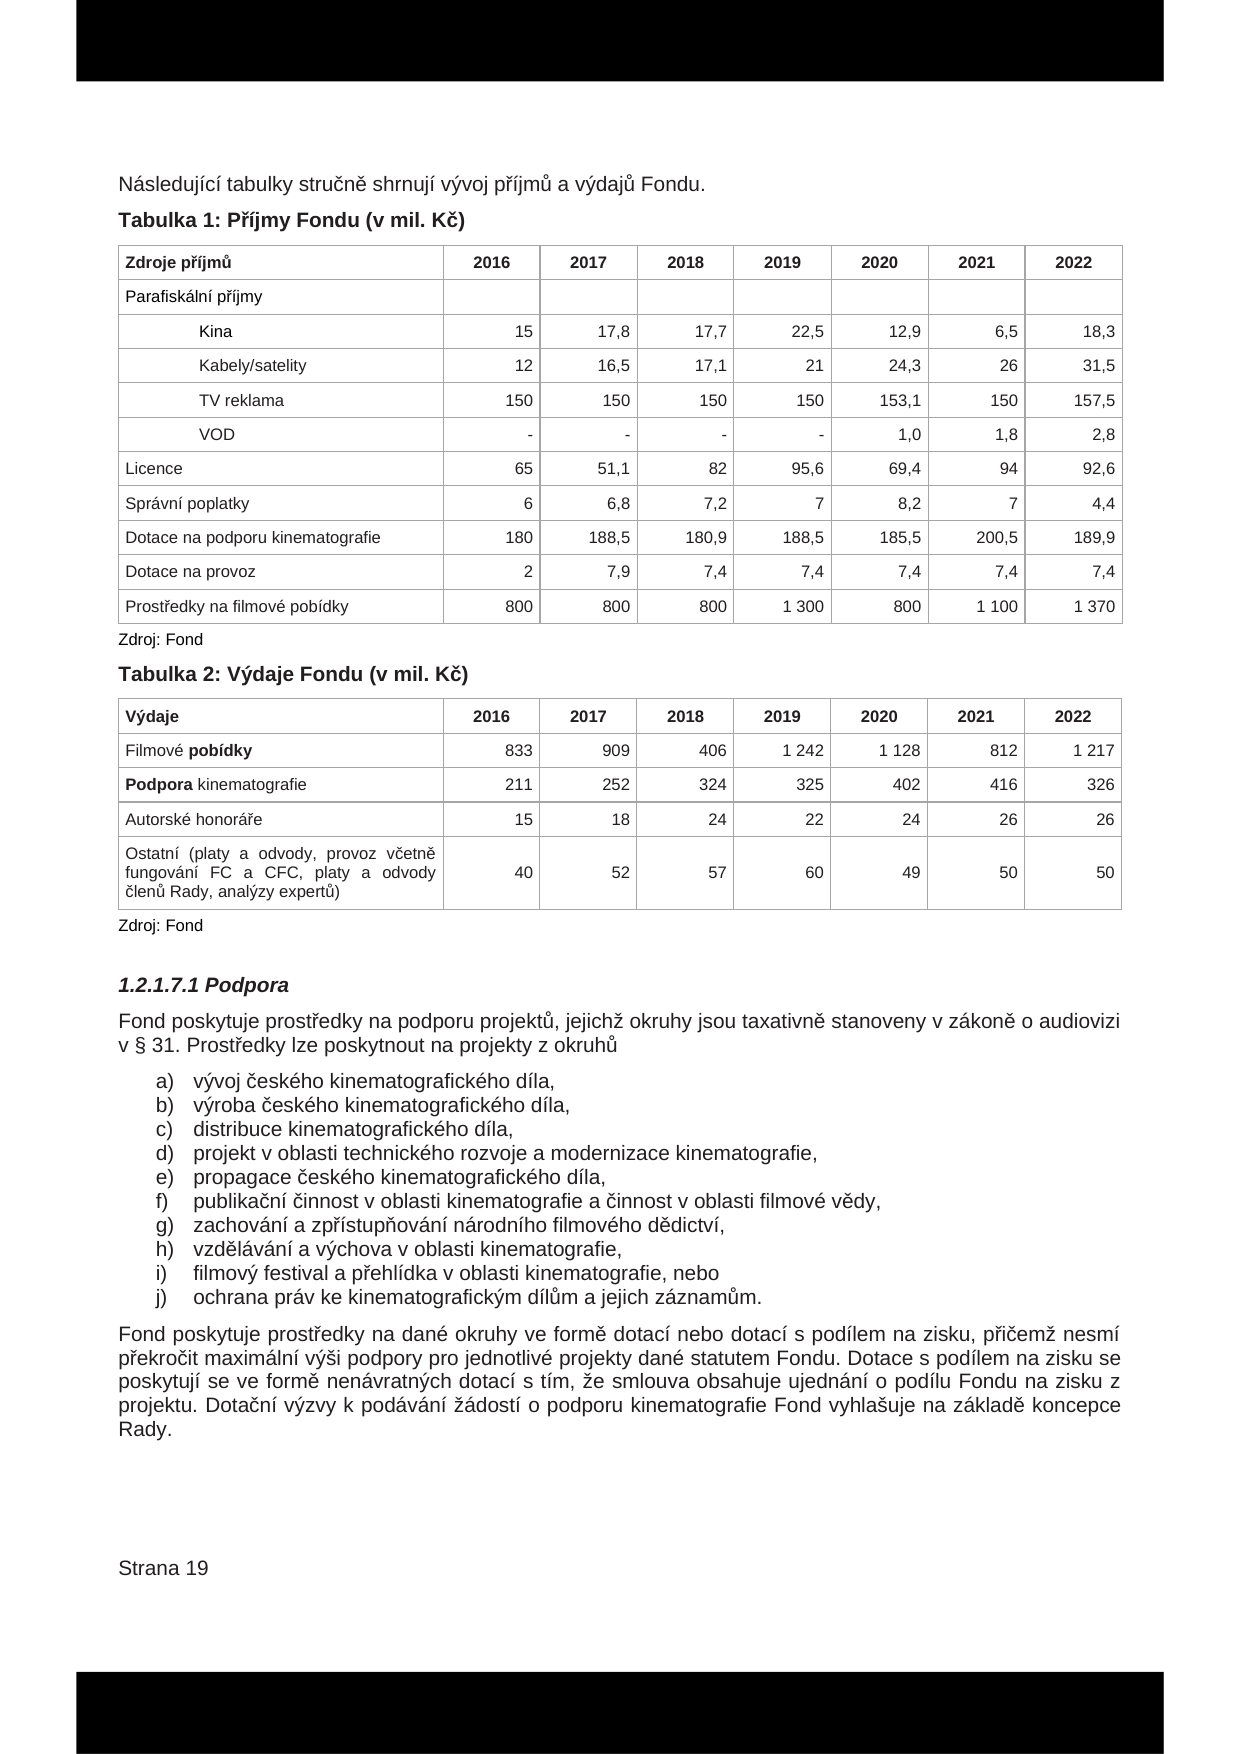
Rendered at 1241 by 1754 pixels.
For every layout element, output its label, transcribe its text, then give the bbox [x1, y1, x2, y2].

table_cell 150 [638, 383, 733, 417]
table_cell 26 [929, 349, 1024, 382]
table_cell 18,3 [1026, 315, 1122, 348]
table_cell 22 [734, 803, 830, 836]
table_cell Dotace na podporu kinematografie [119, 521, 443, 554]
table_cell [1026, 280, 1122, 313]
table_cell 416 [928, 768, 1024, 801]
table_cell 60 [734, 837, 830, 908]
text Zdroj: Fond [118, 916, 1032, 935]
table_header 2019 [734, 246, 831, 279]
list projekt v oblasti technického rozvoje a modernizace kinematografie, [156, 1141, 1122, 1165]
table_header 2017 [541, 246, 637, 279]
table_cell - [734, 418, 831, 451]
table_cell 50 [928, 837, 1024, 908]
table_header 2018 [637, 699, 733, 733]
table_cell 82 [638, 452, 733, 485]
table_cell 4,4 [1026, 486, 1122, 520]
table_cell Licence [119, 452, 443, 485]
table_cell 150 [929, 383, 1024, 417]
list distribuce kinematografického díla, [156, 1117, 1122, 1141]
text Zdroj: Fond [118, 630, 1032, 649]
table_cell 150 [734, 383, 831, 417]
list ochrana práv ke kinematografickým dílům a jejich záznamům. [156, 1285, 1122, 1309]
table_cell 17,8 [541, 315, 637, 348]
table_cell 326 [1025, 768, 1121, 801]
table_cell 12 [444, 349, 539, 382]
table_cell 7 [929, 486, 1024, 520]
table_cell 800 [541, 590, 637, 623]
table_cell 7,4 [734, 555, 831, 588]
table_cell [444, 280, 539, 313]
table_cell [734, 280, 831, 313]
table_header 2018 [638, 246, 733, 279]
table_cell 15 [444, 803, 539, 836]
list výroba českého kinematografického díla, [156, 1093, 1122, 1117]
table_cell Parafiskální příjmy [119, 280, 443, 313]
table_cell 6 [444, 486, 539, 520]
text 1.2.1.7.1 Podpora [118, 972, 1122, 996]
table_cell 69,4 [832, 452, 928, 485]
table_cell 21 [734, 349, 831, 382]
table_cell 7,2 [638, 486, 733, 520]
list filmový festival a přehlídka v oblasti kinematografie, nebo [156, 1261, 1122, 1285]
table_cell Správní poplatky [119, 486, 443, 520]
table_cell 24 [637, 803, 733, 836]
table_cell Prostředky na filmové pobídky [119, 590, 443, 623]
table_cell 15 [444, 315, 539, 348]
table_header 2016 [444, 699, 539, 733]
table_cell 52 [540, 837, 636, 908]
table_cell 49 [831, 837, 927, 908]
table_cell 1,0 [832, 418, 928, 451]
table_cell [832, 280, 928, 313]
table_cell 1 300 [734, 590, 831, 623]
table_cell 12,9 [832, 315, 928, 348]
table_cell 57 [637, 837, 733, 908]
table_cell 188,5 [541, 521, 637, 554]
table_cell 50 [1025, 837, 1121, 908]
table_cell - [444, 418, 539, 451]
table_cell 153,1 [832, 383, 928, 417]
table_cell 17,1 [638, 349, 733, 382]
table_cell 17,7 [638, 315, 733, 348]
list propagace českého kinematografického díla, [156, 1165, 1122, 1189]
table_cell [929, 280, 1024, 313]
table_cell 157,5 [1026, 383, 1122, 417]
table_cell 1,8 [929, 418, 1024, 451]
table_cell Kina [119, 315, 443, 348]
table_cell 18 [540, 803, 636, 836]
table_cell 324 [637, 768, 733, 801]
table_cell 150 [541, 383, 637, 417]
table_cell 7,9 [541, 555, 637, 588]
table_cell VOD [119, 418, 443, 451]
table_cell 65 [444, 452, 539, 485]
table_cell 402 [831, 768, 927, 801]
table_cell 325 [734, 768, 830, 801]
table_header 2019 [734, 699, 830, 733]
table_cell 800 [832, 590, 928, 623]
table_cell 188,5 [734, 521, 831, 554]
table_header 2021 [928, 699, 1024, 733]
table_header 2022 [1026, 246, 1122, 279]
table_cell 185,5 [832, 521, 928, 554]
table_cell 406 [637, 734, 733, 767]
table_cell 800 [444, 590, 539, 623]
table_header Zdroje příjmů [119, 246, 443, 279]
table_cell 92,6 [1026, 452, 1122, 485]
table_header 2020 [831, 699, 927, 733]
table_header 2020 [832, 246, 928, 279]
table_cell Ostatní (platy a odvody, provoz včetně fungování FC a CFC, platy a odvody členů Rady, analýzy expertů) [119, 837, 443, 908]
text Fond poskytuje prostředky na dané okruhy ve formě dotací nebo dotací s podílem na zisku, přičemž nesmí překročit maximální výši podpory pro jednotlivé projekty dané statutem Fondu. Dotace s podílem na zisku se poskytují se ve formě nenávratných dotací s tím, že smlouva obsahuje ujednání o podílu Fondu na zisku z projektu. Dotační výzvy k podávání žádostí o podporu kinematografie Fond vyhlašuje na základě koncepce Rady. [118, 1321, 1122, 1441]
table_cell 7,4 [638, 555, 733, 588]
table_header 2017 [540, 699, 636, 733]
table_cell 8,2 [832, 486, 928, 520]
table_cell 6,8 [541, 486, 637, 520]
table_cell 150 [444, 383, 539, 417]
table_cell Autorské honoráře [119, 803, 443, 836]
table_cell 211 [444, 768, 539, 801]
table_cell 812 [928, 734, 1024, 767]
table_cell 22,5 [734, 315, 831, 348]
table_cell 1 242 [734, 734, 830, 767]
table_cell - [541, 418, 637, 451]
table_cell Dotace na provoz [119, 555, 443, 588]
table_cell 833 [444, 734, 539, 767]
text Fond poskytuje prostředky na podporu projektů, jejichž okruhy jsou taxativně stanoveny v zákoně o audiovizi v § 31. Prostředky lze poskytnout na projekty z okruhů [118, 1009, 1122, 1057]
table_cell 26 [1025, 803, 1121, 836]
table_cell 2,8 [1026, 418, 1122, 451]
table_cell 189,9 [1026, 521, 1122, 554]
table_cell 1 128 [831, 734, 927, 767]
table_cell 51,1 [541, 452, 637, 485]
list vývoj českého kinematografického díla, [156, 1069, 1122, 1093]
picture [0, 0, 1240, 1754]
table_cell 1 100 [929, 590, 1024, 623]
table_cell 200,5 [929, 521, 1024, 554]
table_cell 7 [734, 486, 831, 520]
table_cell 95,6 [734, 452, 831, 485]
table_cell 252 [540, 768, 636, 801]
text Tabulka 2: Výdaje Fondu (v mil. Kč) [118, 662, 1122, 686]
table_cell TV reklama [119, 383, 443, 417]
table_cell [541, 280, 637, 313]
table_cell Filmové pobídky [119, 734, 443, 767]
table_cell Podpora kinematografie [119, 768, 443, 801]
table_cell 31,5 [1026, 349, 1122, 382]
table_header 2021 [929, 246, 1024, 279]
table_header 2022 [1025, 699, 1121, 733]
text Následující tabulky stručně shrnují vývoj příjmů a výdajů Fondu. [118, 172, 1122, 196]
table_cell 16,5 [541, 349, 637, 382]
table_cell 1 370 [1026, 590, 1122, 623]
table_cell 6,5 [929, 315, 1024, 348]
table_cell - [638, 418, 733, 451]
table_cell 24 [831, 803, 927, 836]
table_cell Kabely/satelity [119, 349, 443, 382]
table_header Výdaje [119, 699, 443, 733]
table_cell 24,3 [832, 349, 928, 382]
list vzdělávání a výchova v oblasti kinematografie, [156, 1237, 1122, 1261]
table_cell 180,9 [638, 521, 733, 554]
list publikační činnost v oblasti kinematografie a činnost v oblasti filmové vědy, [156, 1189, 1122, 1213]
table_cell 180 [444, 521, 539, 554]
table_cell 800 [638, 590, 733, 623]
table_cell 909 [540, 734, 636, 767]
table_cell 94 [929, 452, 1024, 485]
table_cell 7,4 [929, 555, 1024, 588]
table_cell [638, 280, 733, 313]
list zachování a zpřístupňování národního filmového dědictví, [156, 1213, 1122, 1237]
table_cell 26 [928, 803, 1024, 836]
text Tabulka 1: Příjmy Fondu (v mil. Kč) [118, 208, 1122, 232]
table_cell 7,4 [832, 555, 928, 588]
table_cell 1 217 [1025, 734, 1121, 767]
table_header 2016 [444, 246, 539, 279]
table_cell 40 [444, 837, 539, 908]
table_cell 7,4 [1026, 555, 1122, 588]
table_cell 2 [444, 555, 539, 588]
